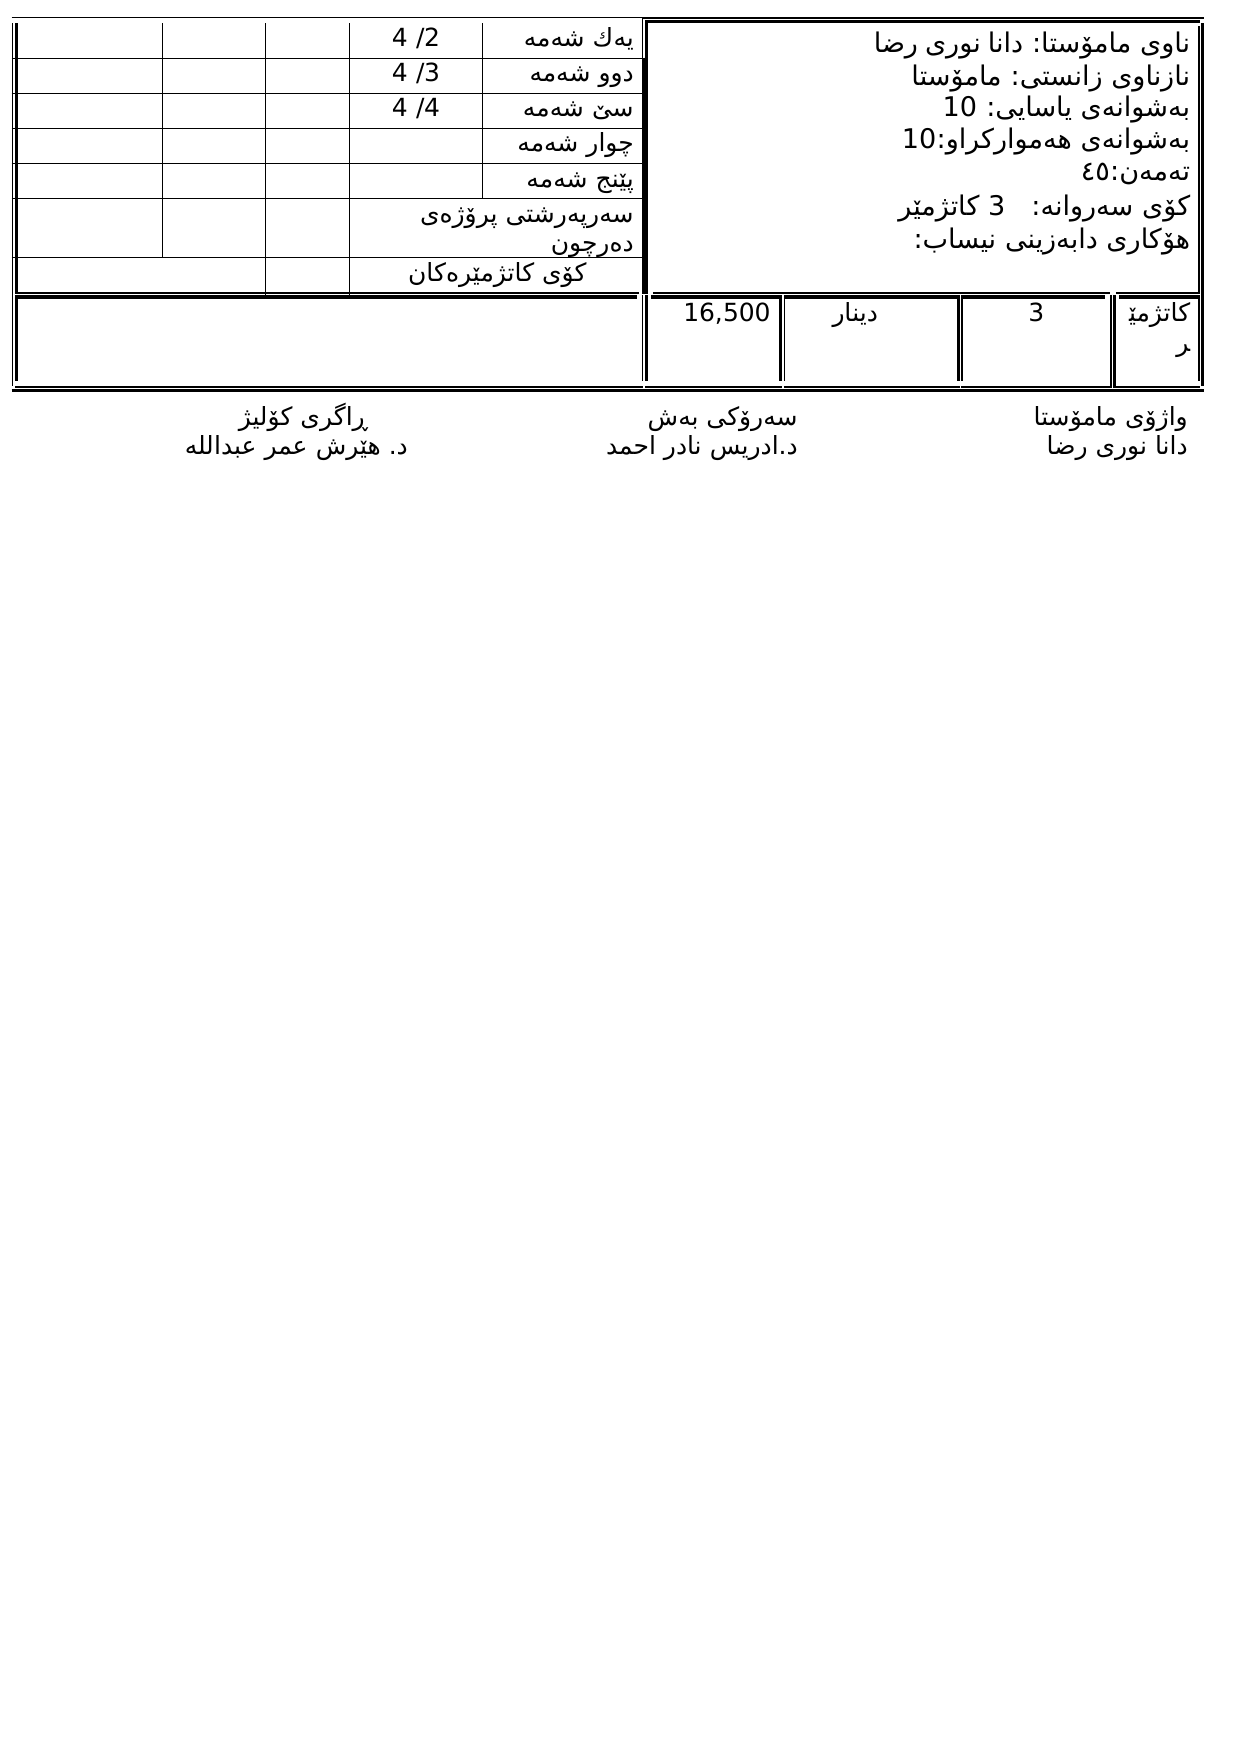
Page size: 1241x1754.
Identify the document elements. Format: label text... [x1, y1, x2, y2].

table_cell [18, 59, 162, 92]
table_cell پێنج شەمە [483, 164, 642, 198]
table_header ڕاگری كۆلیژ د. هێرش عمر عبدالله [29, 402, 419, 489]
table_cell [163, 164, 265, 198]
table_cell 4/ 4 [350, 94, 482, 128]
table_cell یەك شەمە [483, 18, 642, 57]
table_cell 16,500 [645, 292, 782, 386]
table_cell [266, 18, 349, 57]
table_cell چوار شەمە [483, 129, 642, 163]
table_cell سه‌رپه‌رشتی پرۆژه‌ی ده‌رچون [350, 199, 642, 257]
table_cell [645, 19, 1201, 292]
table_cell 3 [960, 292, 1113, 386]
table_cell [18, 258, 265, 292]
table_cell دوو شەمە [483, 59, 642, 92]
table_cell كاتژمێر [1113, 292, 1201, 386]
table_cell [266, 129, 349, 163]
table_cell 3/ 4 [350, 59, 482, 92]
table_cell [350, 164, 482, 198]
table_cell [163, 129, 265, 163]
table_cell [15, 18, 162, 57]
table_cell [163, 18, 266, 57]
table_cell [163, 199, 265, 257]
table_header واژۆی مامۆستا دانا نوری رضا [809, 402, 1199, 489]
table_cell [266, 59, 349, 92]
table_cell [350, 129, 482, 163]
table_cell [18, 129, 162, 163]
table_cell [266, 94, 349, 128]
table_cell [266, 164, 349, 198]
table_cell كۆى كاتژمێره‌كان [350, 258, 642, 292]
table_cell [266, 199, 349, 257]
table_cell 2/ 4 [350, 18, 482, 57]
table_cell [18, 94, 162, 128]
table_cell [163, 94, 265, 128]
table_cell [15, 292, 645, 386]
table_cell [163, 59, 265, 92]
table_cell سێ شەمە [483, 94, 642, 128]
table_cell [18, 199, 162, 257]
table_cell [18, 164, 162, 198]
table_cell دینار [782, 294, 960, 386]
table_cell [266, 258, 349, 292]
table_header سەرۆكی بەش د.ادریس نادر احمد [419, 402, 809, 489]
